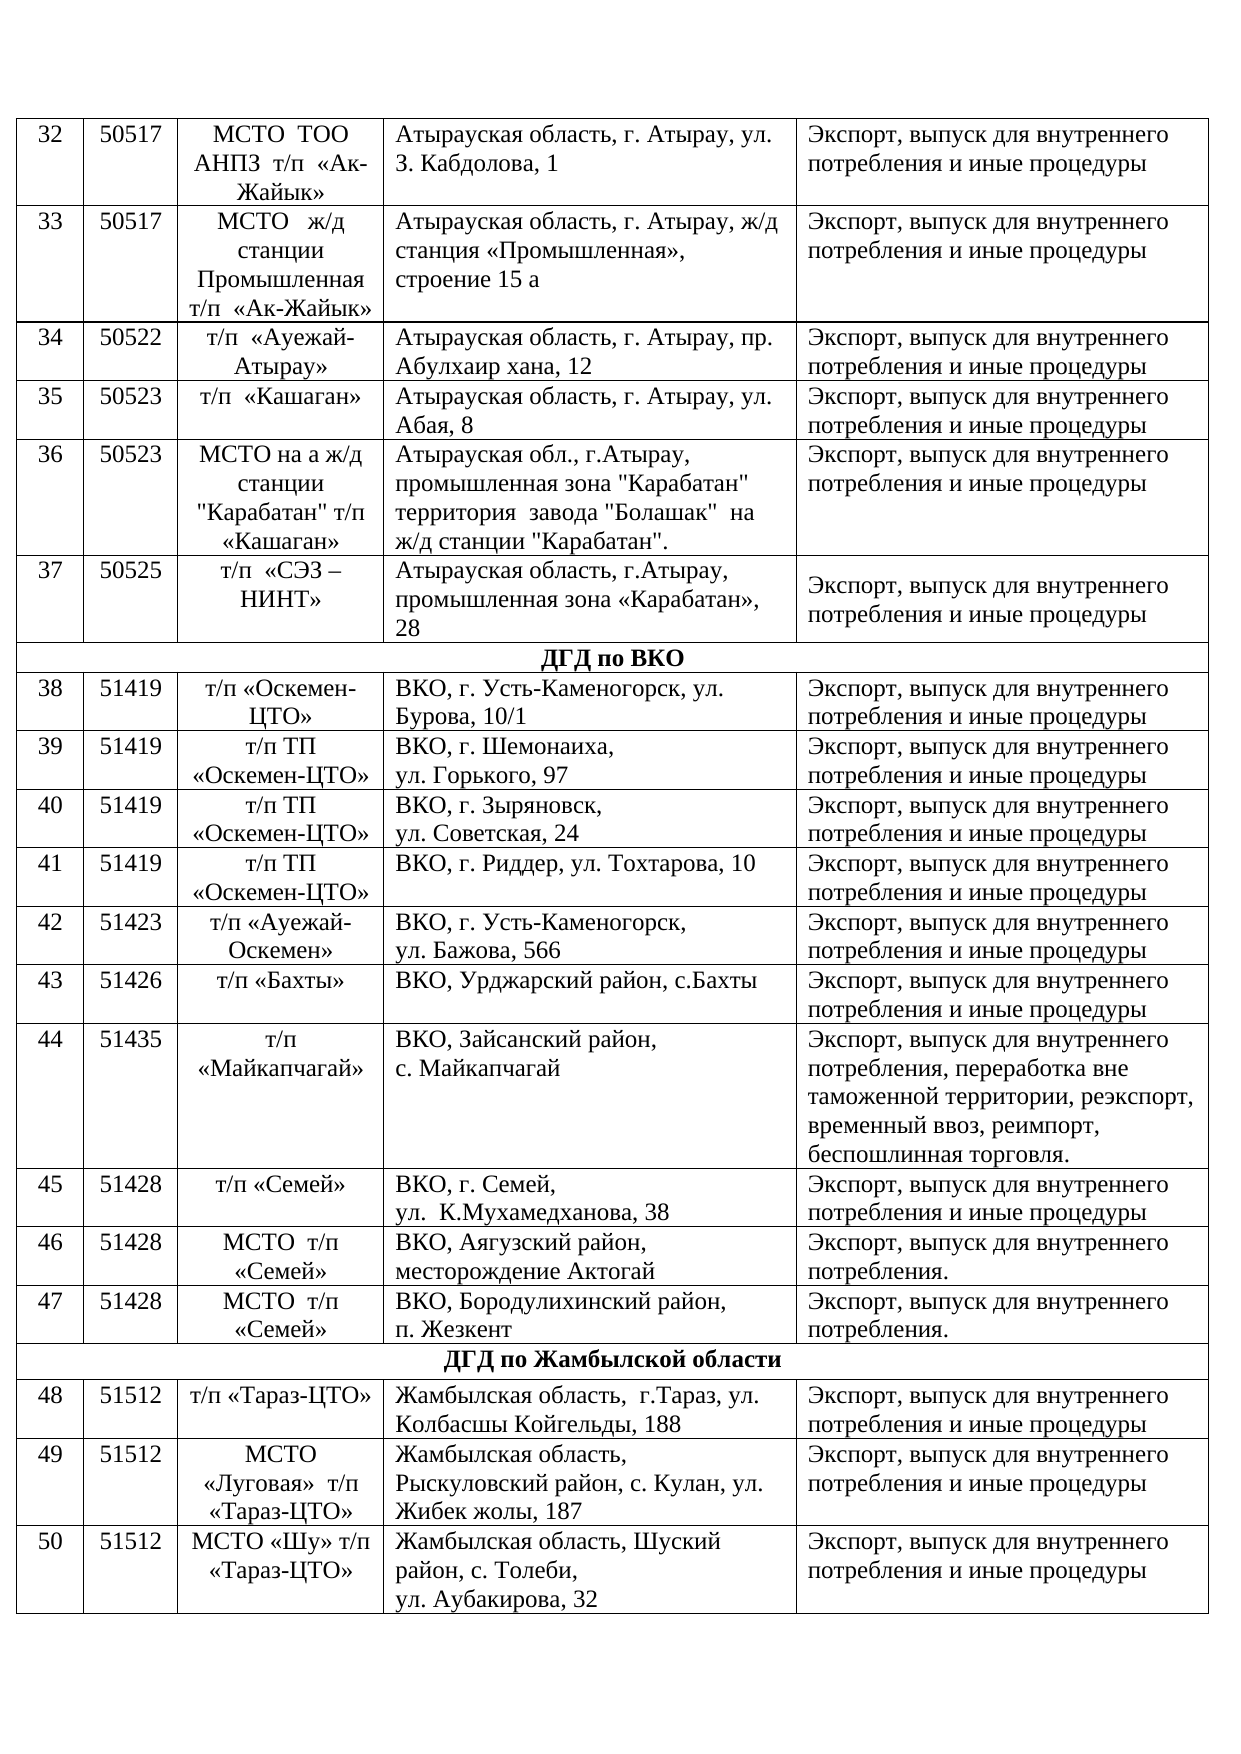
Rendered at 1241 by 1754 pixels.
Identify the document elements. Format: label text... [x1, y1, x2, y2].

table_cell Экспорт, выпуск для внутреннего потребления и иные процедуры [797, 440, 1208, 554]
table_cell ВКО, г. Усть-Каменогорск, ул. Бажова, 566 [384, 907, 796, 964]
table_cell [797, 206, 1208, 321]
table_cell 51512 [84, 1439, 177, 1525]
table_cell 34 [17, 323, 83, 380]
table_cell 50517 [84, 206, 177, 321]
table_cell 51419 [84, 848, 177, 906]
table_cell 47 [17, 1286, 83, 1343]
table_cell ДГД по ВКО [17, 643, 1208, 672]
table_cell МСТО т/п «Семей» [178, 1286, 383, 1343]
table_cell Экспорт, выпуск для внутреннего потребления и иные процедуры [797, 790, 1208, 847]
table_cell 51512 [84, 1526, 177, 1612]
table_cell 51428 [84, 1286, 177, 1343]
table_cell Атырауская область, г. Атырау, ул. З. Кабдолова, 1 [384, 119, 796, 205]
table_cell Экспорт, выпуск для внутреннего потребления, переработка вне таможенной территории, реэкспорт, временный ввоз, реимпорт, беспошлинная торговля. [797, 1024, 1208, 1168]
table_cell Экспорт, выпуск для внутреннего потребления и иные процедуры [797, 848, 1208, 906]
table_cell 37 [17, 556, 83, 642]
table_cell т/п «Бахты» [178, 965, 383, 1023]
table_cell 51435 [84, 1024, 177, 1168]
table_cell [797, 119, 1208, 205]
table_cell ВКО, Зайсанский район, с. Майкапчагай [384, 1024, 796, 1168]
table_cell 50522 [84, 323, 177, 380]
table_cell Экспорт, выпуск для внутреннего потребления и иные процедуры [797, 907, 1208, 964]
table_cell Жамбылская область, г.Тараз, ул. Колбасшы Койгельды, 188 [384, 1380, 796, 1438]
table_cell 51428 [84, 1227, 177, 1285]
table_cell МСТО «Шу» т/п «Тараз-ЦТО» [178, 1526, 383, 1612]
table_cell 50523 [84, 440, 177, 554]
table_cell Жамбылская область, Рыскуловский район, с. Кулан, ул. Жибек жолы, 187 [384, 1439, 796, 1525]
table_cell 50525 [84, 556, 177, 642]
table_cell Жамбылская область, Шуский район, с. Толеби, ул. Аубакирова, 32 [384, 1526, 796, 1612]
table_cell ВКО, г. Зыряновск, ул. Советская, 24 [384, 790, 796, 847]
table_cell 38 [17, 673, 83, 730]
table_cell Экспорт, выпуск для внутреннего потребления. [797, 1286, 1208, 1343]
table_cell Экспорт, выпуск для внутреннего потребления и иные процедуры [797, 1439, 1208, 1525]
table_cell МСТО ТОО АНПЗ т/п «Ак-Жайык» [178, 119, 383, 205]
table_cell т/п «Кашаган» [178, 381, 383, 438]
table_cell МСТО т/п «Семей» [178, 1227, 383, 1285]
table_cell 42 [17, 907, 83, 964]
table_cell т/п «Оскемен-ЦТО» [178, 673, 383, 730]
table_cell т/п «СЭЗ – НИНТ» [178, 556, 383, 642]
table_cell 51419 [84, 790, 177, 847]
table_cell Атырауская область, г. Атырау, ул. Абая, 8 [384, 381, 796, 438]
table_cell МСТО на а ж/д станции "Карабатан" т/п «Кашаган» [178, 440, 383, 554]
table_cell 50 [17, 1526, 83, 1612]
table_cell Экспорт, выпуск для внутреннего потребления и иные процедуры [797, 731, 1208, 789]
table_cell 33 [17, 206, 83, 321]
table_cell т/п «Майкапчагай» [178, 1024, 383, 1168]
table_cell ВКО, Аягузский район, месторождение Актогай [384, 1227, 796, 1285]
table_cell 49 [17, 1439, 83, 1525]
table_cell 43 [17, 965, 83, 1023]
table_cell Атырауская область, г. Атырау, ж/д станция «Промышленная», строение 15 а [384, 206, 796, 321]
table_cell 45 [17, 1169, 83, 1226]
table_cell 51512 [84, 1380, 177, 1438]
table_cell 32 [17, 119, 83, 205]
table_cell 51428 [84, 1169, 177, 1226]
table_cell т/п «Тараз-ЦТО» [178, 1380, 383, 1438]
table_cell Экспорт, выпуск для внутреннего потребления и иные процедуры [797, 556, 1208, 642]
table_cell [797, 1526, 1208, 1612]
table_cell 51419 [84, 673, 177, 730]
table_cell 36 [17, 440, 83, 554]
table_cell МСТО ж/д станции Промышленная т/п «Ак-Жайык» [178, 206, 383, 321]
table_cell Атырауская область, г. Атырау, пр. Абулхаир хана, 12 [384, 323, 796, 380]
table_cell ДГД по Жамбылской области [17, 1344, 1208, 1379]
table_cell т/п «Ауежай-Оскемен» [178, 907, 383, 964]
table_cell Экспорт, выпуск для внутреннего потребления. [797, 1227, 1208, 1285]
table_cell т/п ТП «Оскемен-ЦТО» [178, 731, 383, 789]
table_cell 51419 [84, 731, 177, 789]
table_cell ВКО, г. Усть-Каменогорск, ул. Бурова, 10/1 [384, 673, 796, 730]
table_cell 50523 [84, 381, 177, 438]
table_cell 40 [17, 790, 83, 847]
table_cell 44 [17, 1024, 83, 1168]
table_cell 50517 [84, 119, 177, 205]
table_cell 51423 [84, 907, 177, 964]
table_cell Экспорт, выпуск для внутреннего потребления и иные процедуры [797, 381, 1208, 438]
table_cell 41 [17, 848, 83, 906]
table_cell т/п ТП «Оскемен-ЦТО» [178, 848, 383, 906]
table_cell 39 [17, 731, 83, 789]
table_cell Экспорт, выпуск для внутреннего потребления и иные процедуры [797, 1169, 1208, 1226]
table_cell Атырауская обл., г.Атырау, промышленная зона "Карабатан" территория завода "Болашак" на ж/д станции "Карабатан". [384, 440, 796, 554]
table_cell Экспорт, выпуск для внутреннего потребления и иные процедуры [797, 673, 1208, 730]
table_cell МСТО «Луговая» т/п «Тараз-ЦТО» [178, 1439, 383, 1525]
table_cell Экспорт, выпуск для внутреннего потребления и иные процедуры [797, 323, 1208, 380]
table_cell 48 [17, 1380, 83, 1438]
table_cell ВКО, Бородулихинский район, п. Жезкент [384, 1286, 796, 1343]
table_cell Атырауская область, г.Атырау, промышленная зона «Карабатан», 28 [384, 556, 796, 642]
table_cell Экспорт, выпуск для внутреннего потребления и иные процедуры [797, 965, 1208, 1023]
table_cell ВКО, Урджарский район, с.Бахты [384, 965, 796, 1023]
table_cell т/п «Семей» [178, 1169, 383, 1226]
table_cell 51426 [84, 965, 177, 1023]
table_cell т/п «Ауежай-Атырау» [178, 323, 383, 380]
table_cell ВКО, г. Риддер, ул. Тохтарова, 10 [384, 848, 796, 906]
table_cell ВКО, г. Семей, ул. К.Мухамедханова, 38 [384, 1169, 796, 1226]
table_cell 35 [17, 381, 83, 438]
table_cell ВКО, г. Шемонаиха, ул. Горького, 97 [384, 731, 796, 789]
table_cell Экспорт, выпуск для внутреннего потребления и иные процедуры [797, 1380, 1208, 1438]
table_cell 46 [17, 1227, 83, 1285]
table_cell т/п ТП «Оскемен-ЦТО» [178, 790, 383, 847]
